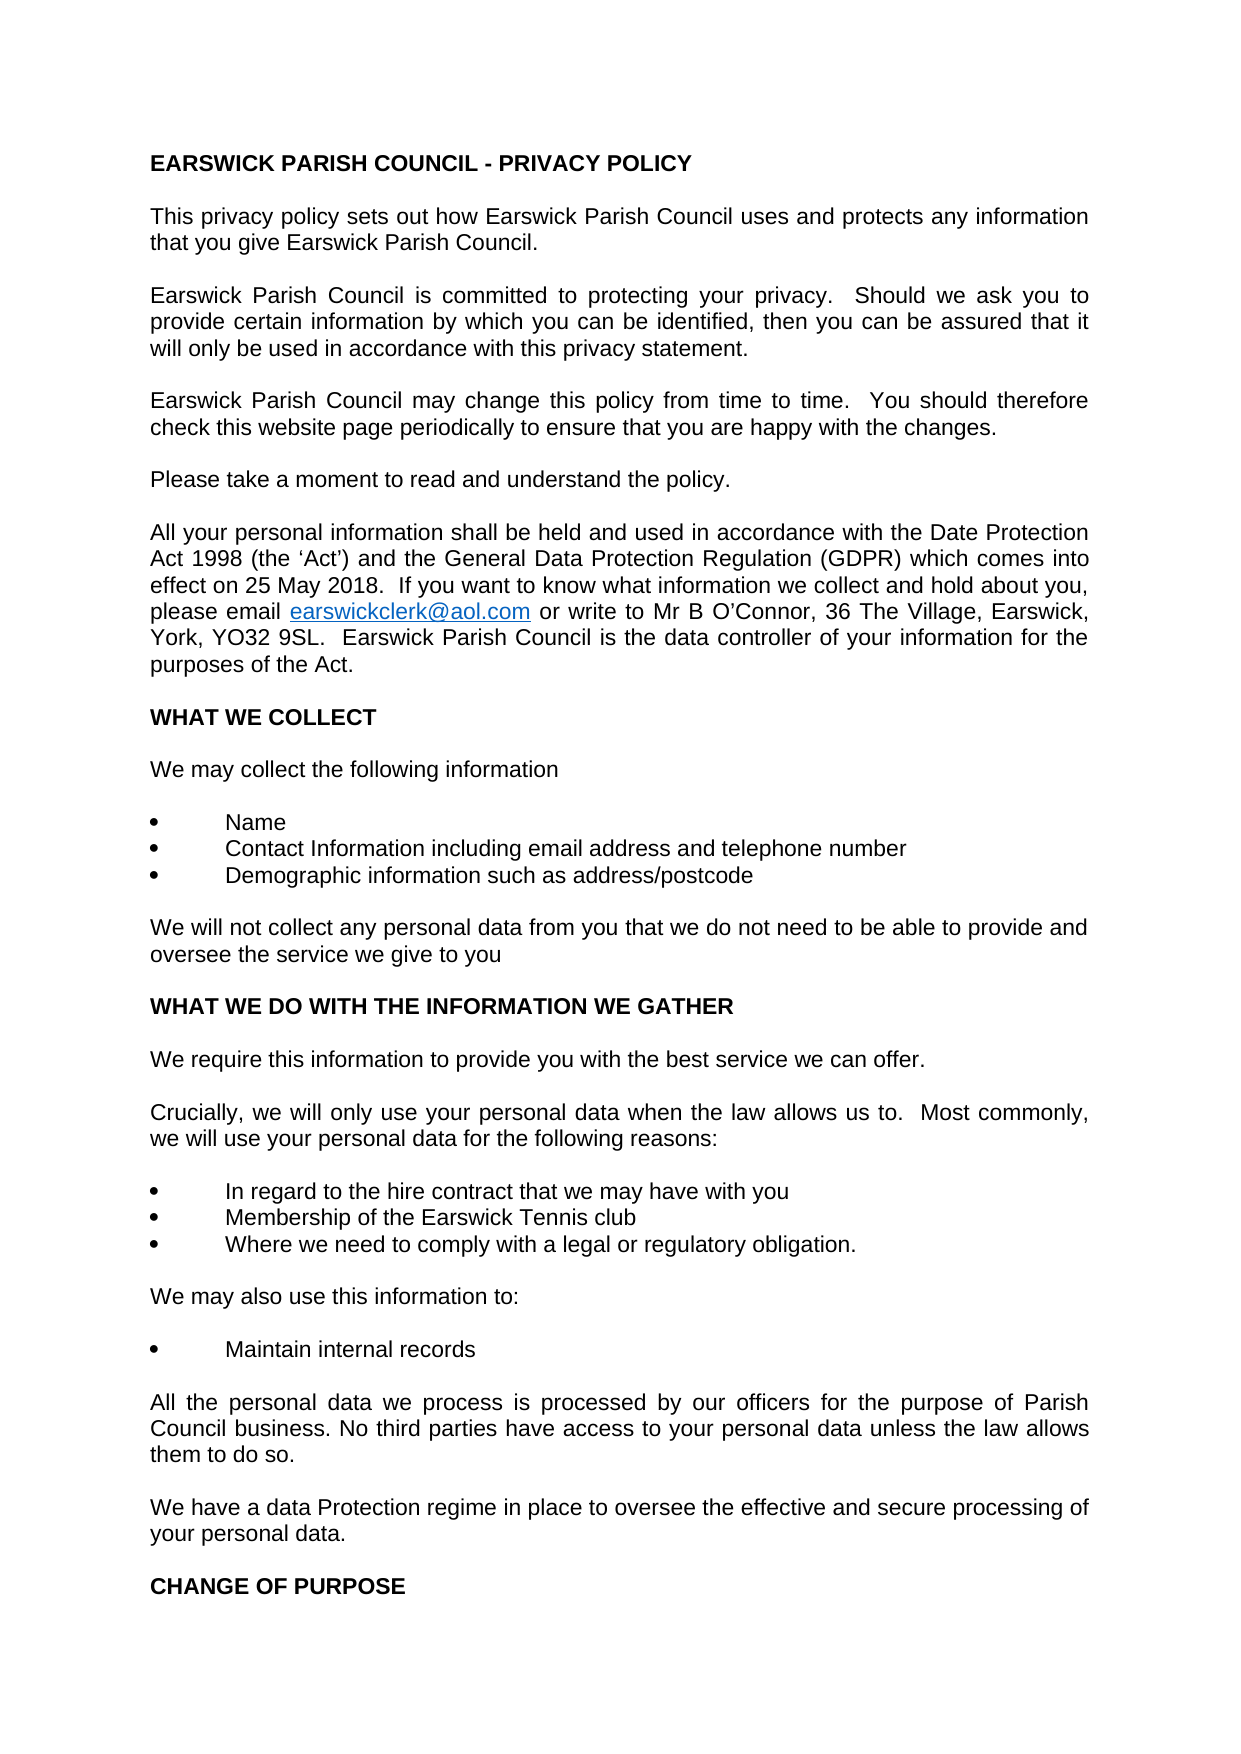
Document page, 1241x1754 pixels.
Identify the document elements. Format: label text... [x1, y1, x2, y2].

text We will not collect any personal data from you that we do not need to be able to provide and oversee the service we give to you [150, 914, 1090, 967]
text WHAT WE DO WITH THE INFORMATION WE GATHER [150, 993, 1090, 1020]
list Membership of the Earswick Tennis club [150, 1204, 1090, 1231]
text All your personal information shall be held and used in accordance with the Date Protection Act 1998 (the ‘Act’) and the General Data Protection Regulation (GDPR) which comes into effect on 25 May 2018. If you want to know what information we collect and hold about you, please email earswickclerk@aol.com or write to Mr B O’Connor, 36 The Village, Earswick, York, YO32 9SL. Earswick Parish Council is the data controller of your information for the purposes of the Act. [150, 519, 1090, 677]
text We may collect the following information [150, 756, 1090, 782]
text We have a data Protection regime in place to oversee the effective and secure processing of your personal data. [150, 1494, 1090, 1547]
text CHANGE OF PURPOSE [150, 1573, 1090, 1599]
text Crucially, we will only use your personal data when the law allows us to. Most commonly, we will use your personal data for the following reasons: [150, 1099, 1090, 1151]
text All the personal data we process is processed by our officers for the purpose of Parish Council business. No third parties have access to your personal data unless the law allows them to do so. [150, 1389, 1090, 1468]
text Please take a moment to read and understand the policy. [150, 466, 1090, 493]
text Earswick Parish Council is committed to protecting your privacy. Should we ask you to provide certain information by which you can be identified, then you can be assured that it will only be used in accordance with this privacy statement. [150, 282, 1090, 361]
list Demographic information such as address/postcode [150, 862, 1090, 888]
list Contact Information including email address and telephone number [150, 835, 1090, 862]
text EARSWICK PARISH COUNCIL - PRIVACY POLICY [150, 150, 1090, 176]
list Where we need to comply with a legal or regulatory obligation. [150, 1231, 1090, 1257]
text We may also use this information to: [150, 1283, 1090, 1309]
text WHAT WE COLLECT [150, 703, 1090, 730]
text Earswick Parish Council may change this policy from time to time. You should therefore check this website page periodically to ensure that you are happy with the changes. [150, 387, 1090, 440]
list In regard to the hire contract that we may have with you [150, 1178, 1090, 1204]
text This privacy policy sets out how Earswick Parish Council uses and protects any information that you give Earswick Parish Council. [150, 203, 1090, 255]
list Maintain internal records [150, 1336, 1090, 1362]
text We require this information to provide you with the best service we can offer. [150, 1046, 1090, 1072]
list Name [150, 809, 1090, 835]
